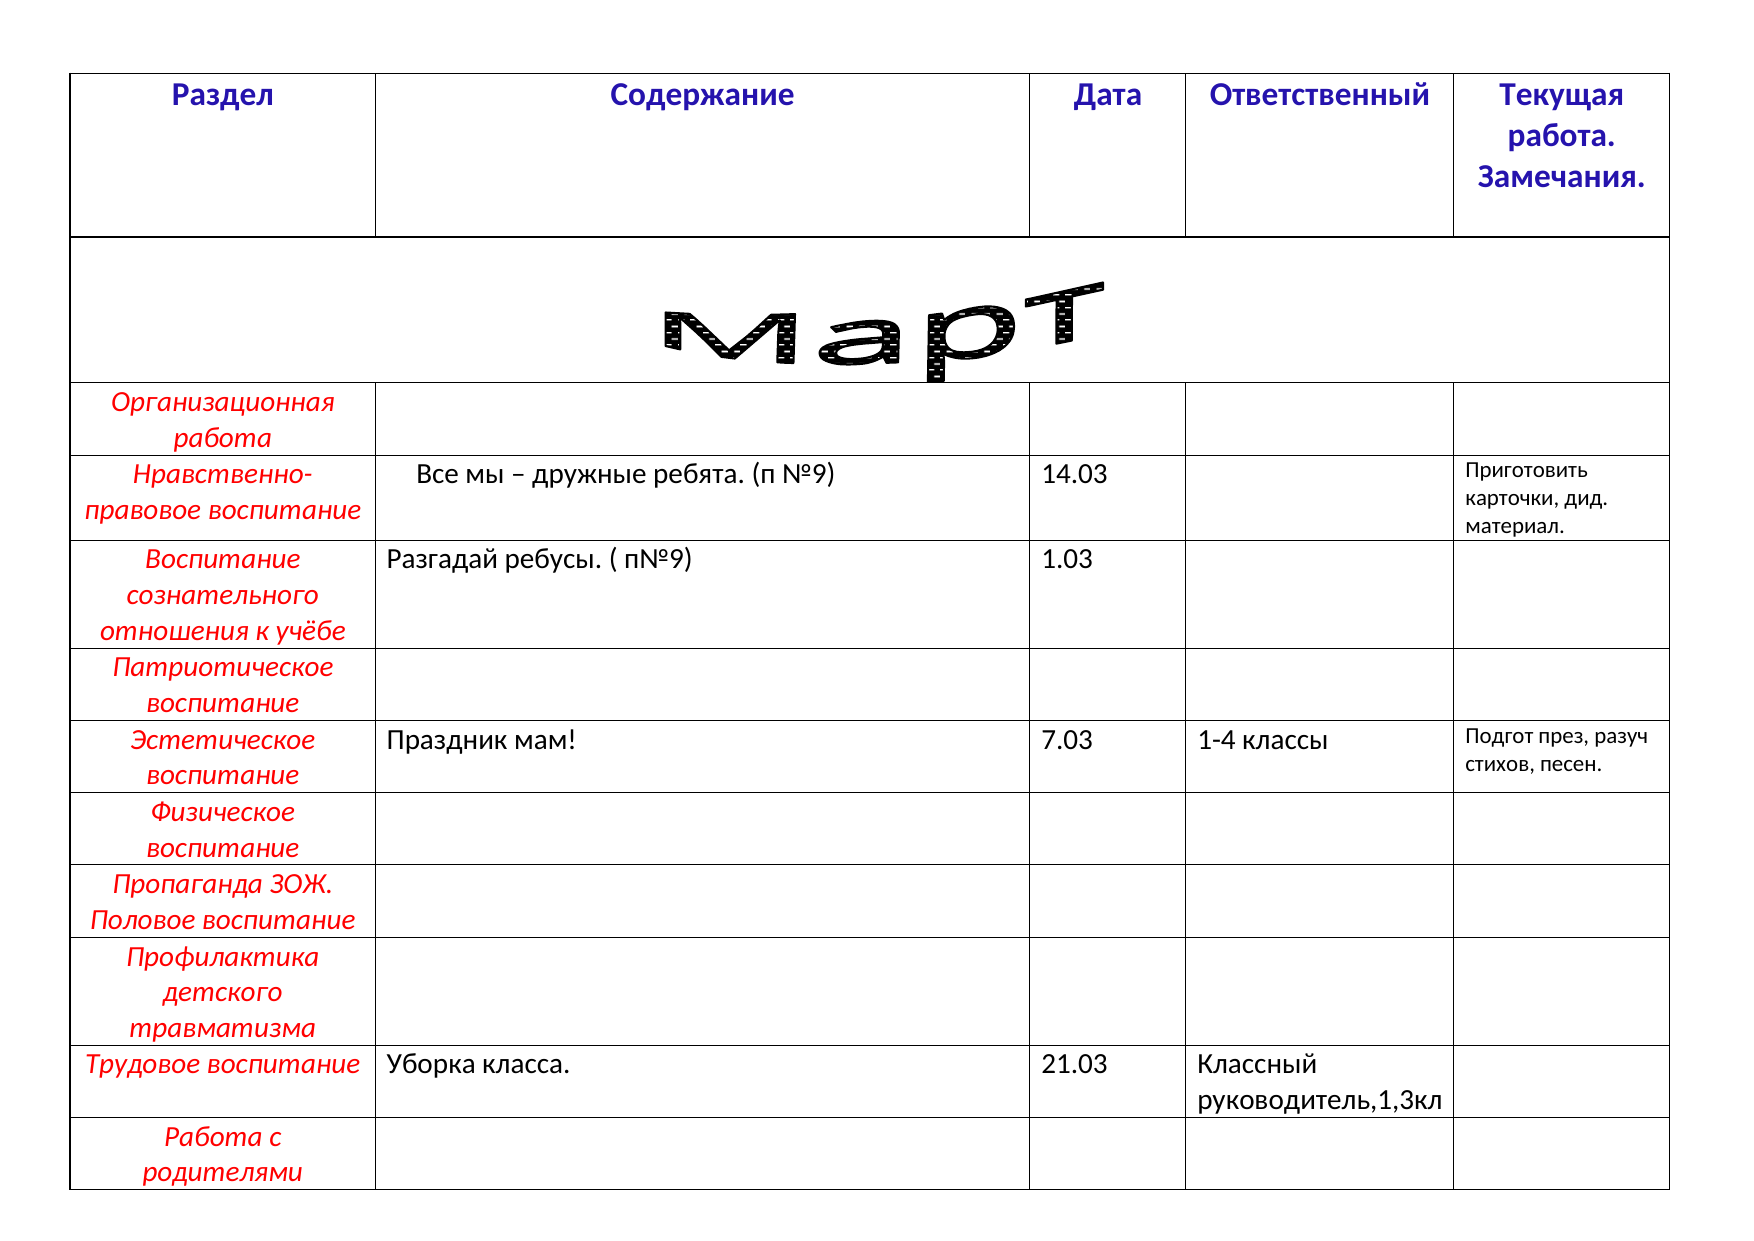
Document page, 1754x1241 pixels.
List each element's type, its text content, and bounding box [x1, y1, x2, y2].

table_cell [1186, 1118, 1453, 1189]
table_cell [1030, 649, 1185, 720]
table_cell [1030, 1118, 1185, 1189]
table_cell Нравственно-правовое воспитание [71, 456, 375, 539]
table_cell Разгадай ребусы. ( п№9) [376, 541, 1029, 647]
table_cell [1186, 649, 1453, 720]
table_cell Профилактика детского травматизма [71, 938, 375, 1044]
table_cell [1030, 383, 1185, 454]
table_cell [1186, 865, 1453, 937]
table_cell [1030, 938, 1185, 1044]
table_cell 14.03 [1030, 456, 1185, 539]
table_cell [1186, 793, 1453, 864]
table_cell Все мы – дружные ребята. (п №9) [376, 456, 1029, 539]
table_cell [1186, 541, 1453, 647]
table_cell Подгот през, разуч стихов, песен. [1454, 721, 1669, 792]
table_cell Трудовое воспитание [71, 1046, 375, 1117]
table_header Дата [1030, 74, 1185, 236]
table_cell 1-4 классы [1186, 721, 1453, 792]
table_header Содержание [376, 74, 1029, 236]
table_cell [1454, 383, 1669, 454]
picture [667, 314, 793, 361]
table_cell [1454, 1118, 1669, 1189]
table_header Раздел [71, 74, 375, 236]
table_cell [1454, 649, 1669, 720]
picture [821, 322, 897, 363]
table_cell Уборка класса. [376, 1046, 1029, 1117]
table_cell Патриотическое воспитание [71, 649, 375, 720]
table_cell Эстетическое воспитание [71, 721, 375, 792]
table_cell [376, 793, 1029, 864]
table_cell Праздник мам! [376, 721, 1029, 792]
table_cell 7.03 [1030, 721, 1185, 792]
table_cell [71, 238, 1669, 382]
table_cell [376, 1118, 1029, 1189]
table_cell Классный руководитель,1,3кл [1186, 1046, 1453, 1117]
table_cell Воспитание сознательного отношения к учёбе [71, 541, 375, 647]
picture [930, 308, 1012, 380]
table_cell [1030, 793, 1185, 864]
table_cell [376, 383, 1029, 454]
table_cell Работа с родителями [71, 1118, 375, 1189]
table_cell Приготовить карточки, дид. материал. [1454, 456, 1669, 539]
table_cell [1186, 383, 1453, 454]
table_cell [376, 938, 1029, 1044]
table_cell [1454, 1046, 1669, 1117]
table_header Ответственный [1186, 74, 1453, 236]
table_header Текущая работа. Замечания. [1454, 74, 1669, 236]
picture [1027, 285, 1101, 342]
table_cell [376, 649, 1029, 720]
table_cell [1454, 938, 1669, 1044]
table_cell 1.03 [1030, 541, 1185, 647]
table_cell Организационная работа [71, 383, 375, 454]
table_cell [1030, 865, 1185, 937]
table_cell [1186, 456, 1453, 539]
table_cell [1454, 865, 1669, 937]
table_cell [376, 865, 1029, 937]
table_cell [1454, 793, 1669, 864]
table_cell [1186, 938, 1453, 1044]
table_cell Пропаганда ЗОЖ. Половое воспитание [71, 865, 375, 937]
table_cell Физическое воспитание [71, 793, 375, 864]
table_cell 21.03 [1030, 1046, 1185, 1117]
table_cell [1454, 541, 1669, 647]
